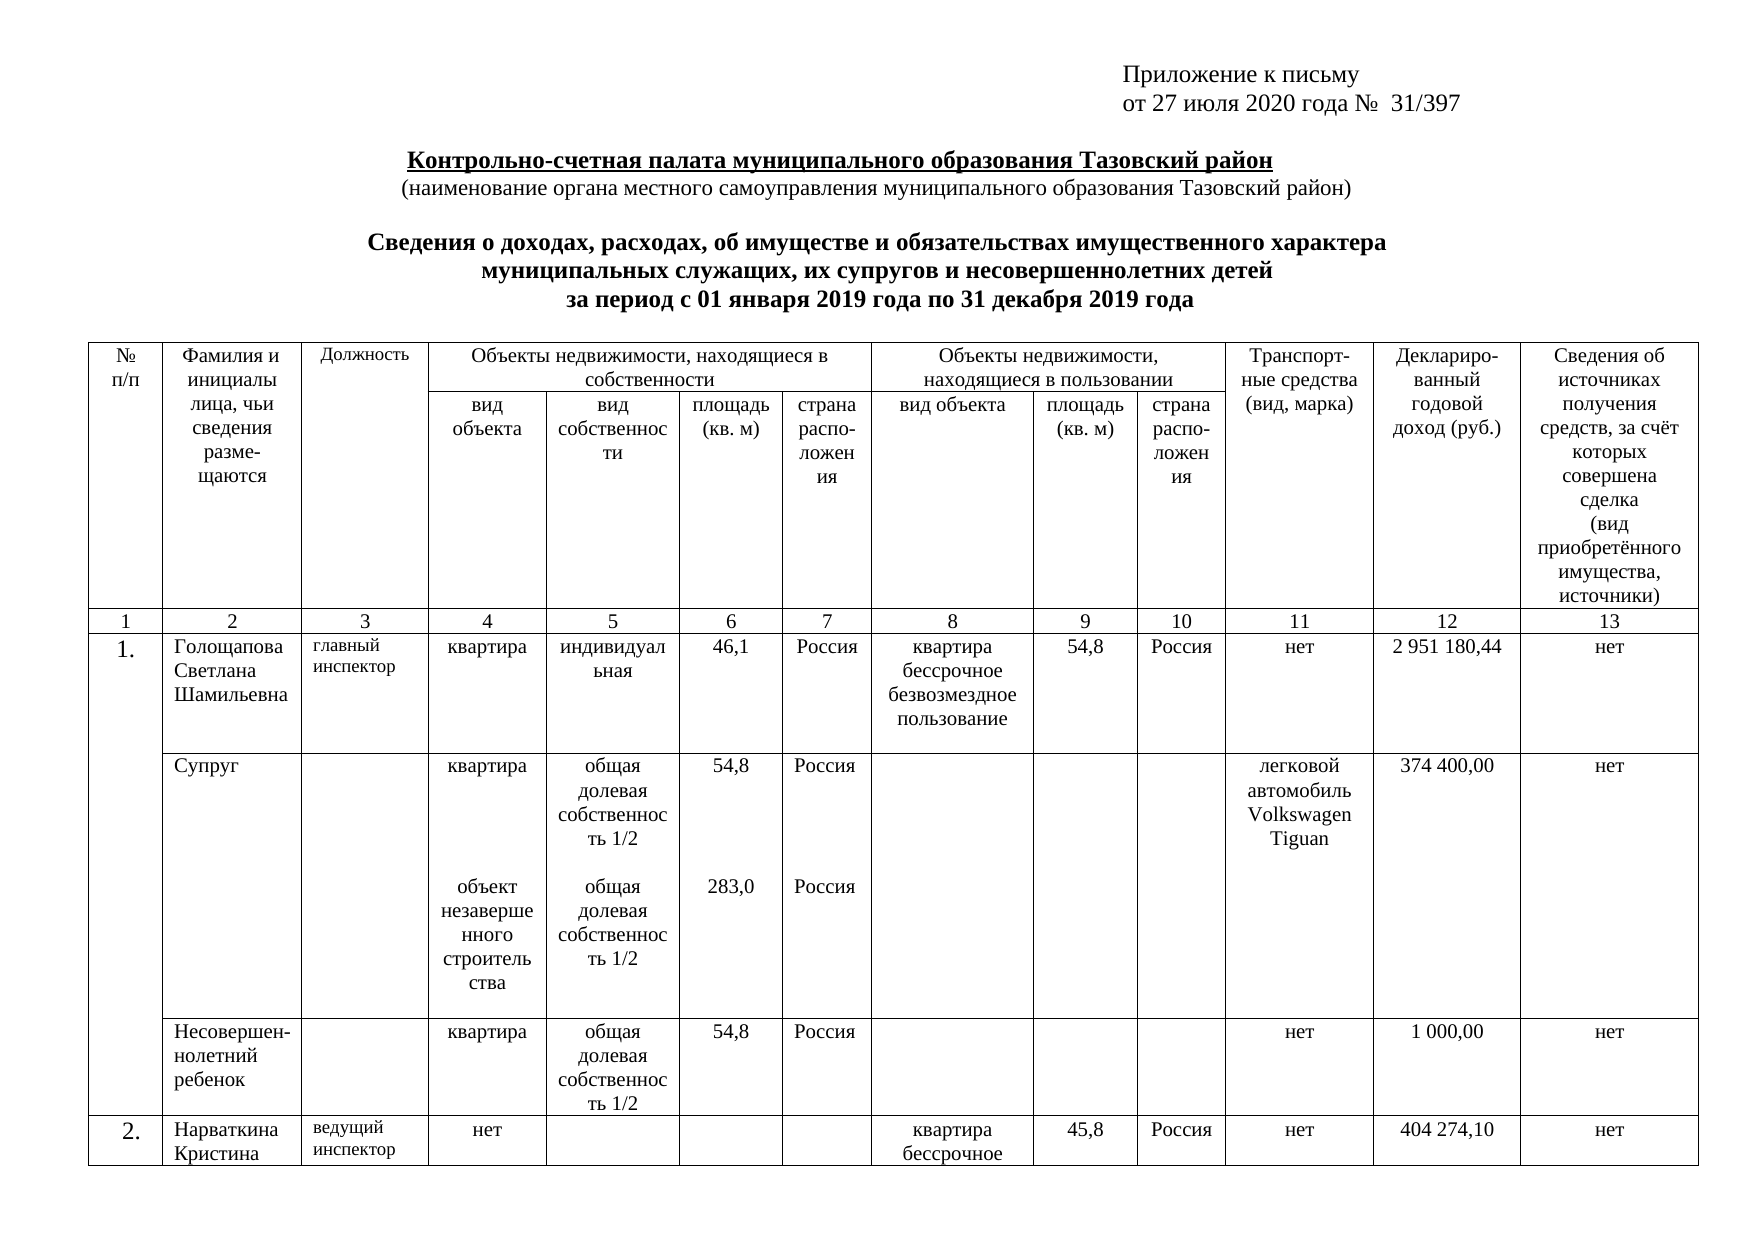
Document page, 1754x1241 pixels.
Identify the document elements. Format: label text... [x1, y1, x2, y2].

table_cell общая долевая собственность 1/2 [547, 1019, 679, 1115]
table_cell 7 [783, 609, 871, 633]
table_header Объекты недвижимости, находящиеся в собственности [429, 343, 871, 391]
table_cell Россия [1138, 634, 1225, 752]
table_cell страна распо-ложения [783, 392, 871, 607]
table_header Сведения об источниках получения средств, за счёт которых совершена сделка (вид приобретённого имущества, источники) [1521, 343, 1698, 607]
table_cell вид объекта [429, 392, 546, 607]
text от 27 июля 2020 года № 31/397 [118, 88, 1636, 117]
table_cell площадь (кв. м) [680, 392, 782, 607]
table_cell нет [1521, 1019, 1698, 1115]
table_cell 46,1 [680, 634, 782, 752]
table_cell нет [1226, 1019, 1373, 1115]
table_cell квартира объект незавершенного строительства [429, 754, 546, 1018]
table_cell нет [1226, 1116, 1373, 1164]
table_cell индивидуальная [547, 634, 679, 752]
table_cell [783, 1116, 871, 1164]
table_cell 12 [1374, 609, 1520, 633]
text Сведения о доходах, расходах, об имуществе и обязательствах имущественного характера [118, 227, 1636, 256]
table_cell [302, 754, 428, 1018]
table_cell нет [1521, 754, 1698, 1018]
table_cell [1034, 754, 1137, 1018]
table_header Деклариро-ванный годовой доход (руб.) [1374, 343, 1520, 607]
table_cell 2. [89, 1116, 162, 1164]
table_cell 13 [1521, 609, 1698, 633]
table_cell 6 [680, 609, 782, 633]
table_cell нет [429, 1116, 546, 1164]
table_header Объекты недвижимости, находящиеся в пользовании [872, 343, 1225, 391]
table_cell 10 [1138, 609, 1225, 633]
table_cell Россия Россия [783, 754, 871, 1018]
table_cell легковой автомобиль Volkswagen Tiguan [1226, 754, 1373, 1018]
table_cell нет [1226, 634, 1373, 752]
table_cell [1138, 1019, 1225, 1115]
table_cell Россия [1138, 1116, 1225, 1164]
table_cell общая долевая собственность 1/2 общая долевая собственность 1/2 [547, 754, 679, 1018]
table_cell 1. [89, 634, 162, 1115]
table_cell вид объекта [872, 392, 1033, 607]
table_cell 11 [1226, 609, 1373, 633]
text Контрольно-счетная палата муниципального образования Тазовский район [44, 145, 1636, 174]
text муниципальных служащих, их супругов и несовершеннолетних детей [118, 256, 1636, 284]
table_cell [547, 1116, 679, 1164]
table_cell [680, 1116, 782, 1164]
table_cell квартира [429, 634, 546, 752]
table_cell Голощапова Светлана Шамильевна [163, 634, 301, 752]
table_cell квартира [429, 1019, 546, 1115]
table_cell [1138, 754, 1225, 1018]
table_cell Россия [783, 634, 871, 752]
text за период с 01 января 2019 года по 31 декабря 2019 года [118, 284, 1636, 313]
table_cell 1 000,00 [1374, 1019, 1520, 1115]
table_cell нет [1521, 1116, 1698, 1164]
table_cell нет [1521, 634, 1698, 752]
table_cell вид собственности [547, 392, 679, 607]
table_cell 45,8 [1034, 1116, 1137, 1164]
table_cell главный инспектор [302, 634, 428, 752]
table_cell 374 400,00 [1374, 754, 1520, 1018]
table_cell Несовершен- нолетний ребенок [163, 1019, 301, 1115]
table_cell площадь (кв. м) [1034, 392, 1137, 607]
table_cell Россия [783, 1019, 871, 1115]
text Приложение к письму [118, 59, 1636, 88]
table_cell 2 [163, 609, 301, 633]
table_cell страна распо-ложения [1138, 392, 1225, 607]
table_cell 3 [302, 609, 428, 633]
table_header № п/п [89, 343, 162, 607]
table_cell 1 [89, 609, 162, 633]
table_cell 404 274,10 [1374, 1116, 1520, 1164]
table_cell Супруг [163, 754, 301, 1018]
text (наименование органа местного самоуправления муниципального образования Тазовский район) [118, 174, 1636, 200]
table_cell 9 [1034, 609, 1137, 633]
table_cell [1034, 1019, 1137, 1115]
table_header Фамилия и инициалы лица, чьи сведения разме-щаются [163, 343, 301, 607]
table_header Должность [302, 343, 428, 607]
table_cell [302, 1019, 428, 1115]
table_cell квартира бессрочное безвозмездное пользование [872, 634, 1033, 752]
table_cell [872, 1019, 1033, 1115]
table_cell 2 951 180,44 [1374, 634, 1520, 752]
table_cell 8 [872, 609, 1033, 633]
table_cell [872, 754, 1033, 1018]
table_cell 4 [429, 609, 546, 633]
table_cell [872, 1116, 1033, 1164]
table_cell 54,8 [680, 1019, 782, 1115]
table_cell 54,8 [1034, 634, 1137, 752]
table_cell 54,8 283,0 [680, 754, 782, 1018]
table_header Транспорт-ные средства (вид, марка) [1226, 343, 1373, 607]
table_cell 5 [547, 609, 679, 633]
table_cell ведущий инспектор [302, 1116, 428, 1164]
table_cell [163, 1116, 301, 1164]
